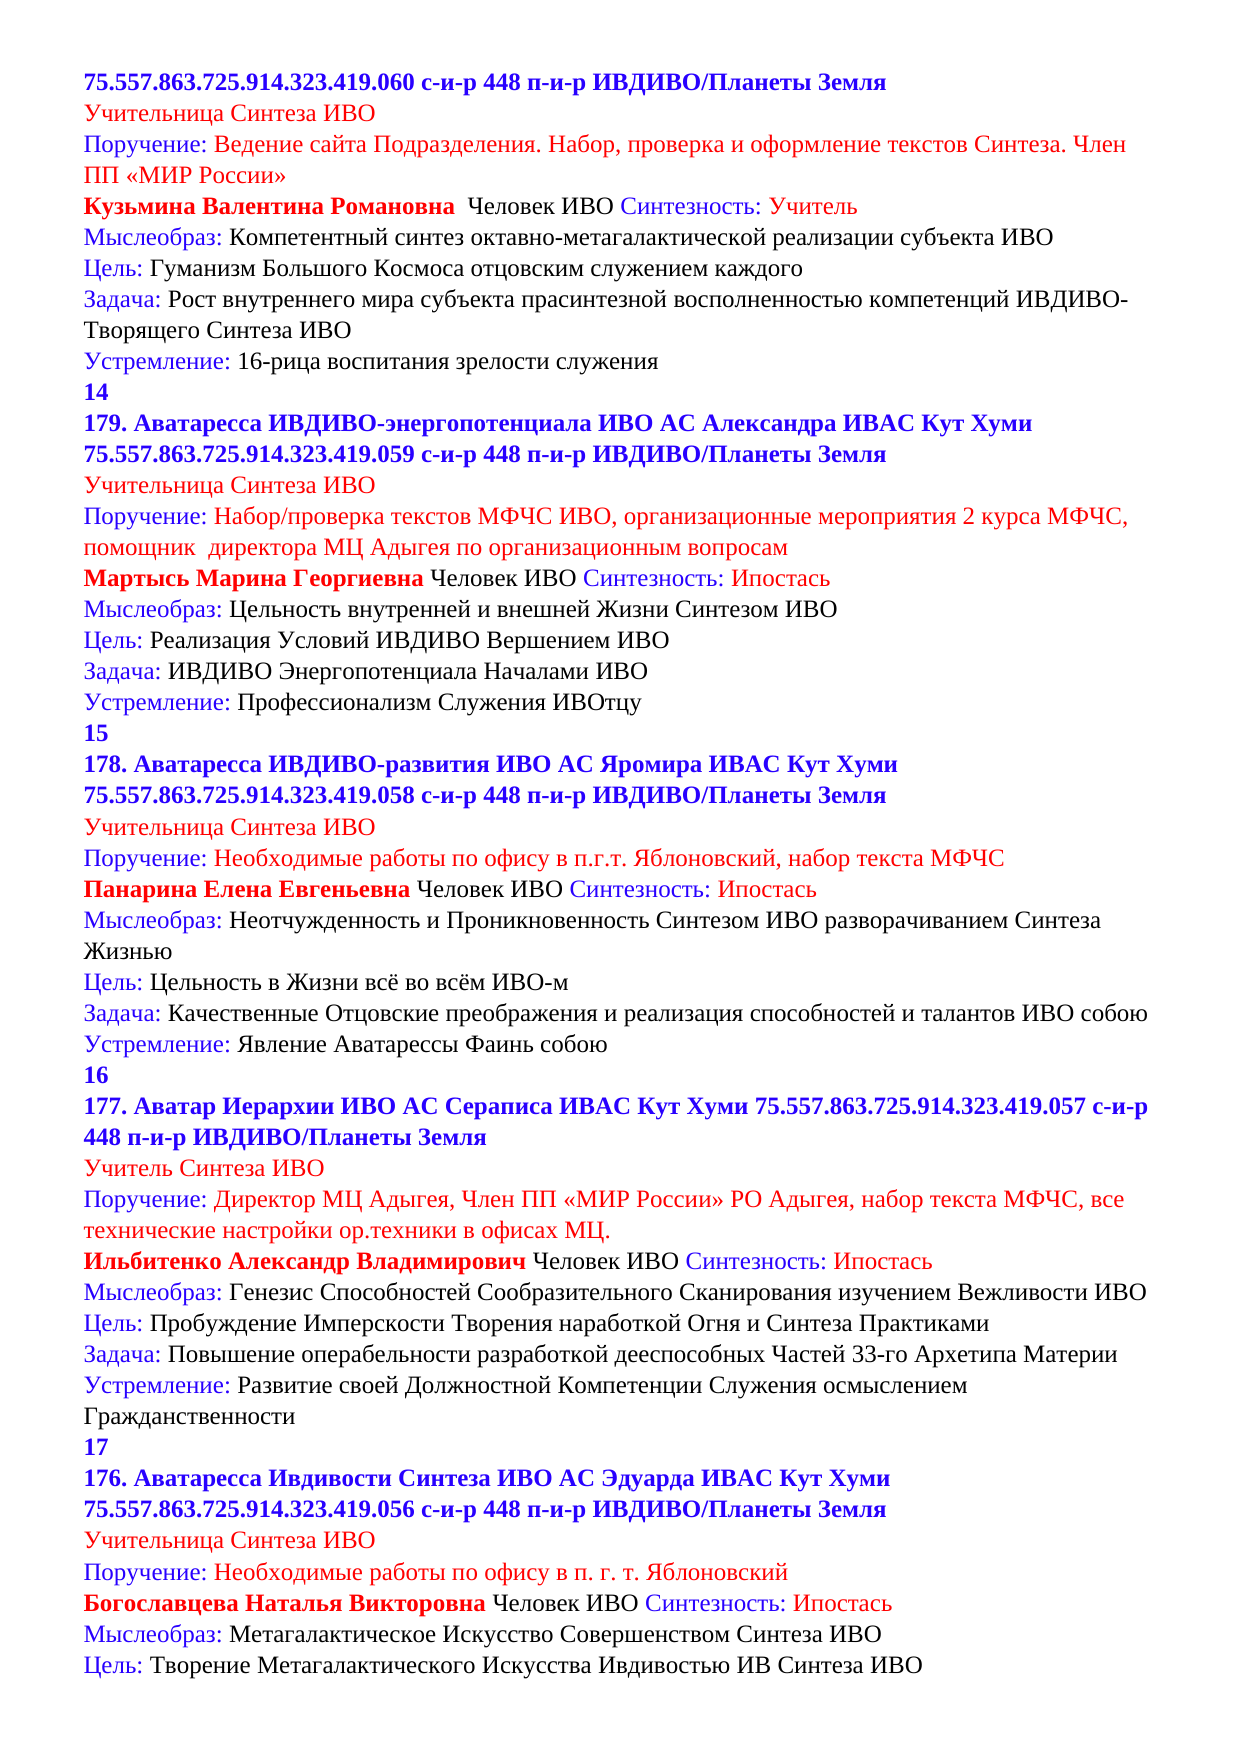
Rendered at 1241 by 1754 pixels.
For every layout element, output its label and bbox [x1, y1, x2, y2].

text [83, 67, 1157, 1678]
